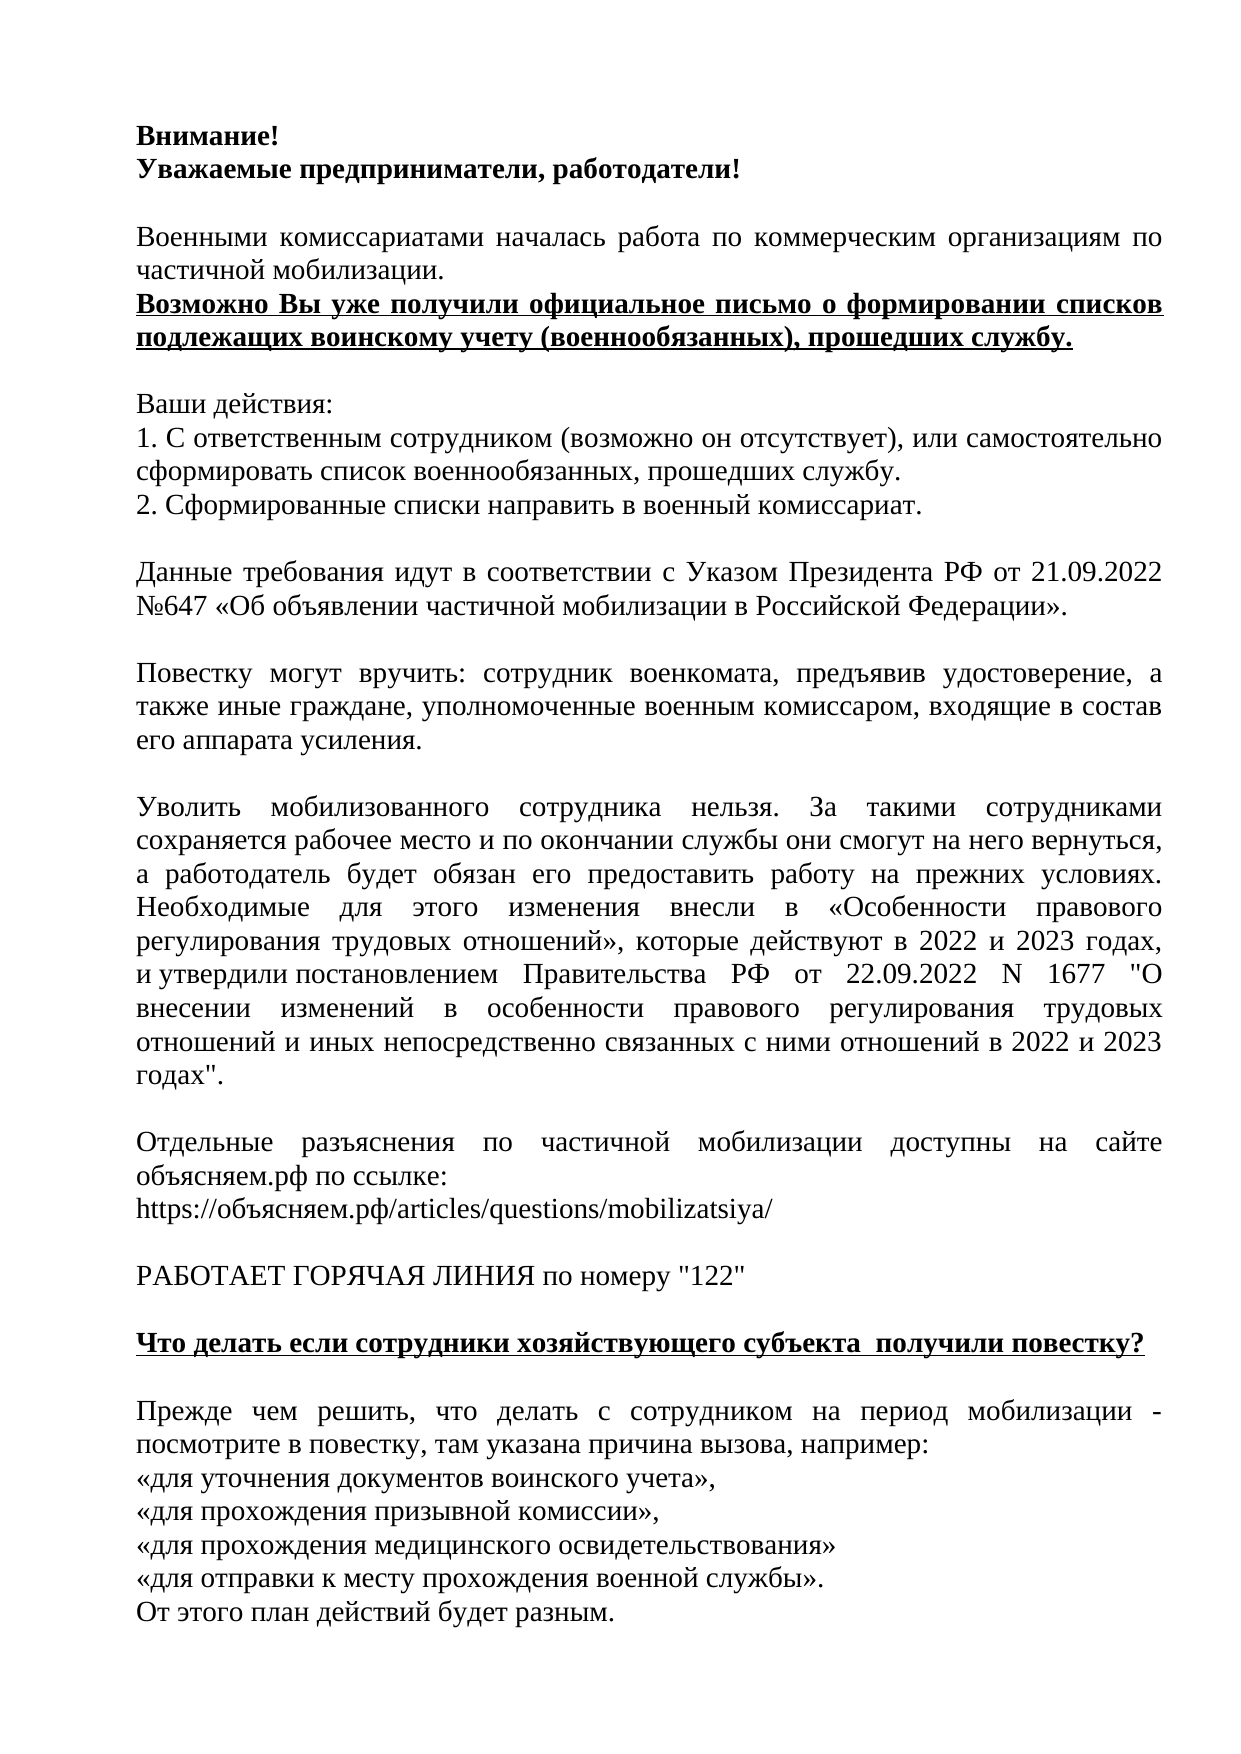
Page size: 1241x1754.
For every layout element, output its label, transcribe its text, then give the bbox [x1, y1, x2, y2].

text 1. С ответственным сотрудником (возможно он отсутствует), или самостоятельно сформировать список военнообязанных, прошедших службу. [136, 420, 1163, 487]
text Отдельные разъяснения по частичной мобилизации доступны на сайте объясняем.рф по ссылке: [136, 1124, 1163, 1191]
text 2. Сформированные списки направить в военный комиссариат. [136, 487, 1163, 521]
text Возможно Вы уже получили официальное письмо о формировании списков подлежащих воинскому учету (военнообязанных), прошедших службу. [136, 286, 1163, 315]
text Прежде чем решить, что делать с сотрудником на период мобилизации - посмотрите в повестку, там указана причина вызова, например: [136, 1393, 1163, 1460]
text Ваши действия: [136, 386, 1163, 420]
text «для уточнения документов воинского учета», [136, 1460, 1163, 1493]
text «для прохождения медицинского освидетельствования» [136, 1527, 1163, 1560]
text Уволить мобилизованного сотрудника нельзя. За такими сотрудниками сохраняется рабочее место и по окончании службы они смогут на него вернуться, а работодатель будет обязан его предоставить работу на прежних условиях. Необходимые для этого изменения внесли в «Особенности правового регулирования трудовых отношений», которые действуют в 2022 и 2023 годах, и утвердили постановлением Правительства РФ от 22.09.2022 N 1677 "О внесении изменений в особенности правового регулирования трудовых отношений и иных непосредственно связанных с ними отношений в 2022 и 2023 годах". [136, 789, 1163, 1091]
text Внимание! [136, 118, 1163, 152]
text Уважаемые предприниматели, работодатели! [136, 152, 1163, 185]
text Данные требования идут в соответствии с Указом Президента РФ от 21.09.2022 №647 «Об объявлении частичной мобилизации в Российской Федерации». [136, 554, 1163, 621]
text От этого план действий будет разным. [136, 1594, 1163, 1627]
text Повестку могут вручить: сотрудник военкомата, предъявив удостоверение, а также иные граждане, уполномоченные военным комиссаром, входящие в состав его аппарата усиления. [136, 655, 1163, 755]
text Военными комиссариатами началась работа по коммерческим организациям по частичной мобилизации. [136, 219, 1163, 286]
text Что делать если сотрудники хозяйствующего субъекта получили повестку? [136, 1326, 1163, 1359]
text «для прохождения призывной комиссии», [136, 1493, 1163, 1527]
text «для отправки к месту прохождения военной службы». [136, 1560, 1163, 1594]
text Возможно Вы уже получили официальное письмо о формировании списков подлежащих воинскому учету (военнообязанных), прошедших службу. [136, 316, 1163, 353]
text https://объясняем.рф/articles/questions/mobilizatsiya/ [136, 1191, 1163, 1225]
text РАБОТАЕТ ГОРЯЧАЯ ЛИНИЯ по номеру "122" [136, 1258, 1163, 1292]
